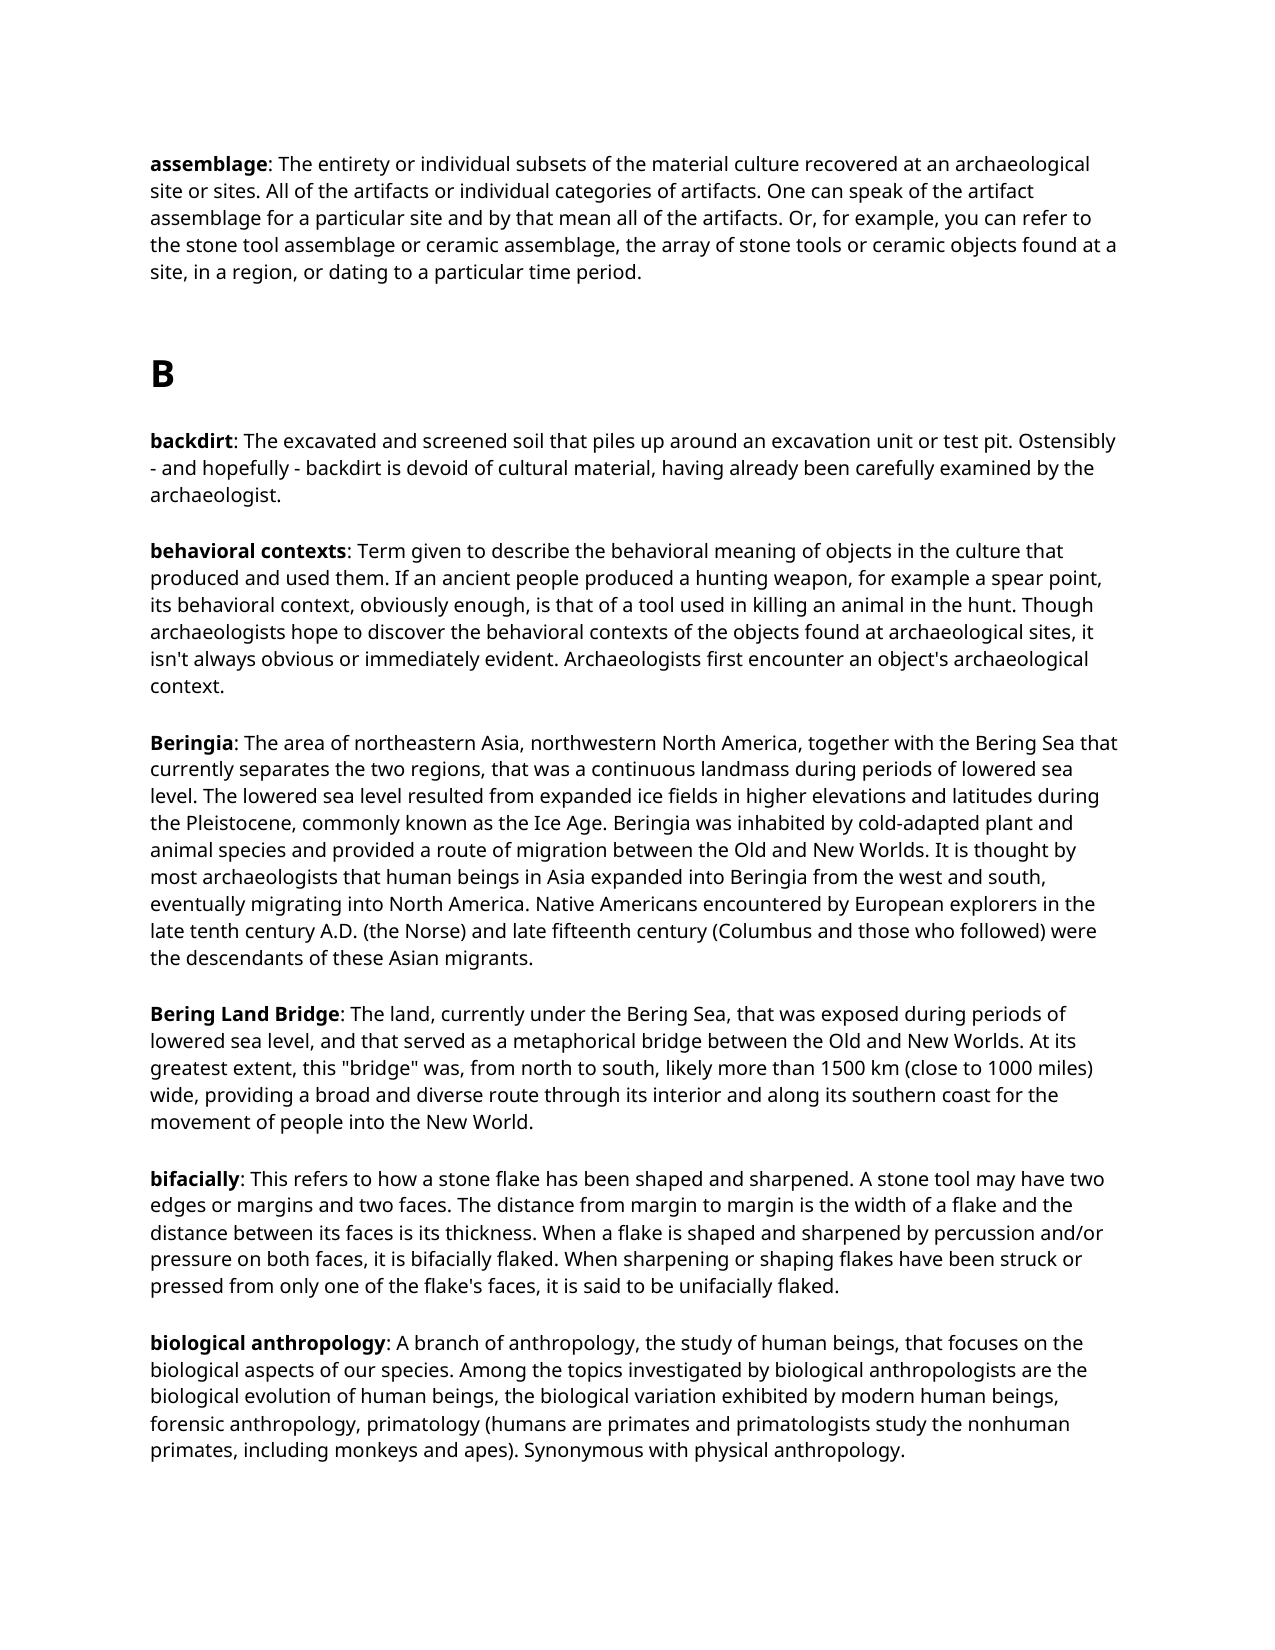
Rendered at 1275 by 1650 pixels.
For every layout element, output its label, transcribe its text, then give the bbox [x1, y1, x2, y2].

text backdirt: The excavated and screened soil that piles up around an excavation unit or test pit. Ostensibly - and hopefully - backdirt is devoid of cultural material, having already been carefully examined by the archaeologist. [150, 428, 1125, 508]
text behavioral contexts: Term given to describe the behavioral meaning of objects in the culture that produced and used them. If an ancient people produced a hunting weapon, for example a spear point, its behavioral context, obviously enough, is that of a tool used in killing an animal in the hunt. Though archaeologists hope to discover the behavioral contexts of the objects found at archaeological sites, it isn't always obvious or immediately evident. Archaeologists first encounter an object's archaeological context. [150, 538, 1125, 699]
text assemblage: The entirety or individual subsets of the material culture recovered at an archaeological site or sites. All of the artifacts or individual categories of artifacts. One can speak of the artifact assemblage for a particular site and by that mean all of the artifacts. Or, for example, you can refer to the stone tool assemblage or ceramic assemblage, the array of stone tools or ceramic objects found at a site, in a region, or dating to a particular time period. [150, 150, 1125, 285]
text Beringia: The area of northeastern Asia, northwestern North America, together with the Bering Sea that currently separates the two regions, that was a continuous landmass during periods of lowered sea level. The lowered sea level resulted from expanded ice fields in higher elevations and latitudes during the Pleistocene, commonly known as the Ice Age. Beringia was inhabited by cold-adapted plant and animal species and provided a route of migration between the Old and New Worlds. It is thought by most archaeologists that human beings in Asia expanded into Beringia from the west and south, eventually migrating into North America. Native Americans encountered by European explorers in the late tenth century A.D. (the Norse) and late fifteenth century (Columbus and those who followed) were the descendants of these Asian migrants. [150, 729, 1125, 972]
text B [150, 347, 1125, 398]
text biological anthropology: A branch of anthropology, the study of human beings, that focuses on the biological aspects of our species. Among the topics investigated by biological anthropologists are the biological evolution of human beings, the biological variation exhibited by modern human beings, forensic anthropology, primatology (humans are primates and primatologists study the nonhuman primates, including monkeys and apes). Synonymous with physical anthropology. [150, 1329, 1125, 1464]
text Bering Land Bridge: The land, currently under the Bering Sea, that was exposed during periods of lowered sea level, and that served as a metaphorical bridge between the Old and New Worlds. At its greatest extent, this "bridge" was, from north to south, likely more than 1500 km (close to 1000 miles) wide, providing a broad and diverse route through its interior and along its southern coast for the movement of people into the New World. [150, 1001, 1125, 1136]
text bifacially: This refers to how a stone flake has been shaped and sharpened. A stone tool may have two edges or margins and two faces. The distance from margin to margin is the width of a flake and the distance between its faces is its thickness. When a flake is shaped and sharpened by percussion and/or pressure on both faces, it is bifacially flaked. When sharpening or shaping flakes have been struck or pressed from only one of the flake's faces, it is said to be unifacially flaked. [150, 1165, 1125, 1300]
